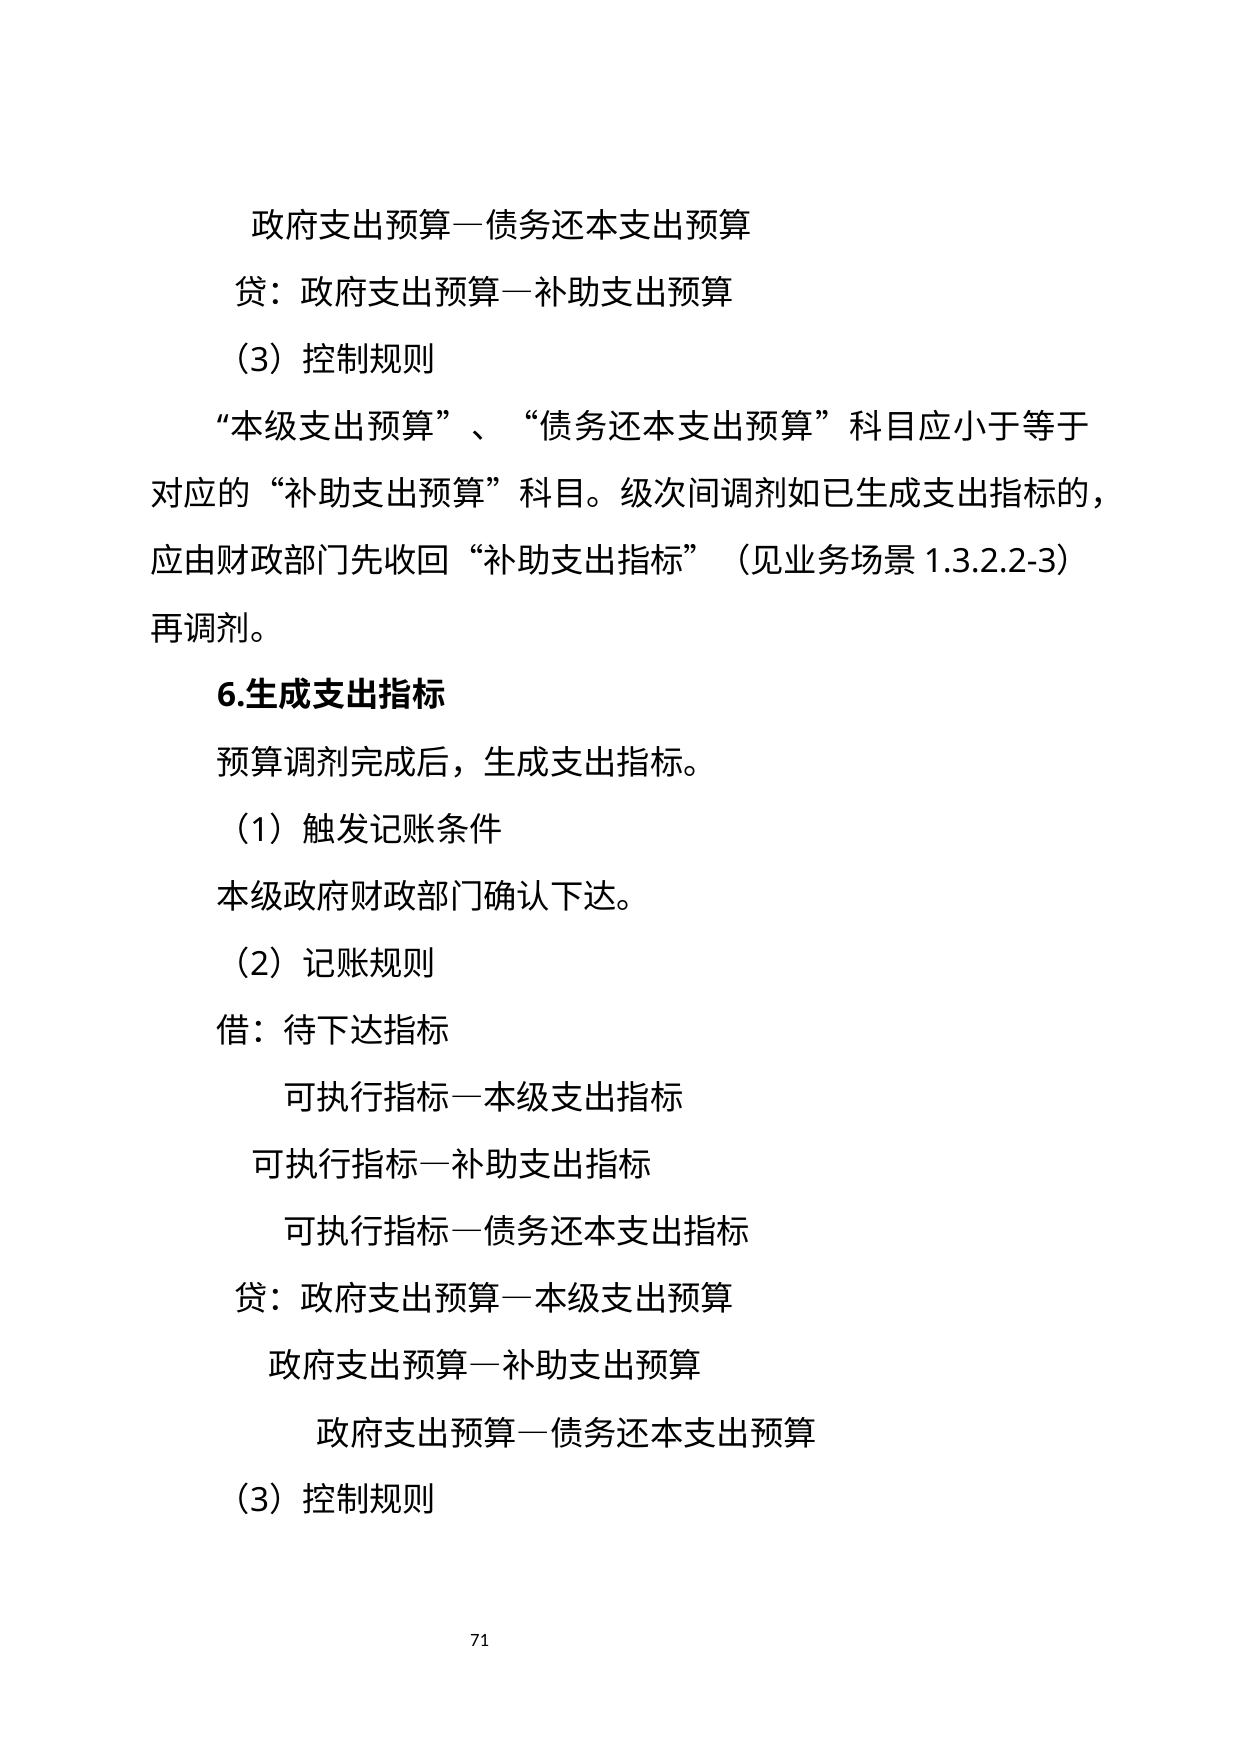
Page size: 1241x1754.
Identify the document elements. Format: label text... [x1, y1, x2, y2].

text （3）控制规则 [150, 323, 1090, 391]
text 政府支出预算—债务还本支出预算 [150, 1397, 1090, 1464]
text 预算调剂完成后，生成支出指标。 [150, 726, 1090, 793]
text （1）触发记账条件 [150, 793, 1090, 860]
text （2）记账规则 [150, 927, 1090, 994]
text 政府支出预算—补助支出预算 [150, 1330, 1090, 1397]
text （3）控制规则 [150, 1464, 1090, 1531]
text 可执行指标—补助支出指标 [150, 1128, 1090, 1196]
text 可执行指标—本级支出指标 [150, 1061, 1090, 1128]
text 可执行指标—债务还本支出指标 [150, 1196, 1090, 1263]
text 政府支出预算—债务还本支出预算 [150, 189, 1090, 256]
text 贷：政府支出预算—本级支出预算 [150, 1263, 1090, 1330]
text 借：待下达指标 [150, 994, 1090, 1061]
text “本级支出预算”、“债务还本支出预算”科目应小于等于对应的“补助支出预算”科目。级次间调剂如已生成支出指标的，应由财政部门先收回“补助支出指标”（见业务场景1.3.2.2-3）再调剂。 [150, 391, 1090, 659]
text 贷：政府支出预算—补助支出预算 [150, 256, 1090, 323]
subtitle 6.生成支出指标 [150, 659, 1090, 726]
text 本级政府财政部门确认下达。 [150, 860, 1090, 927]
